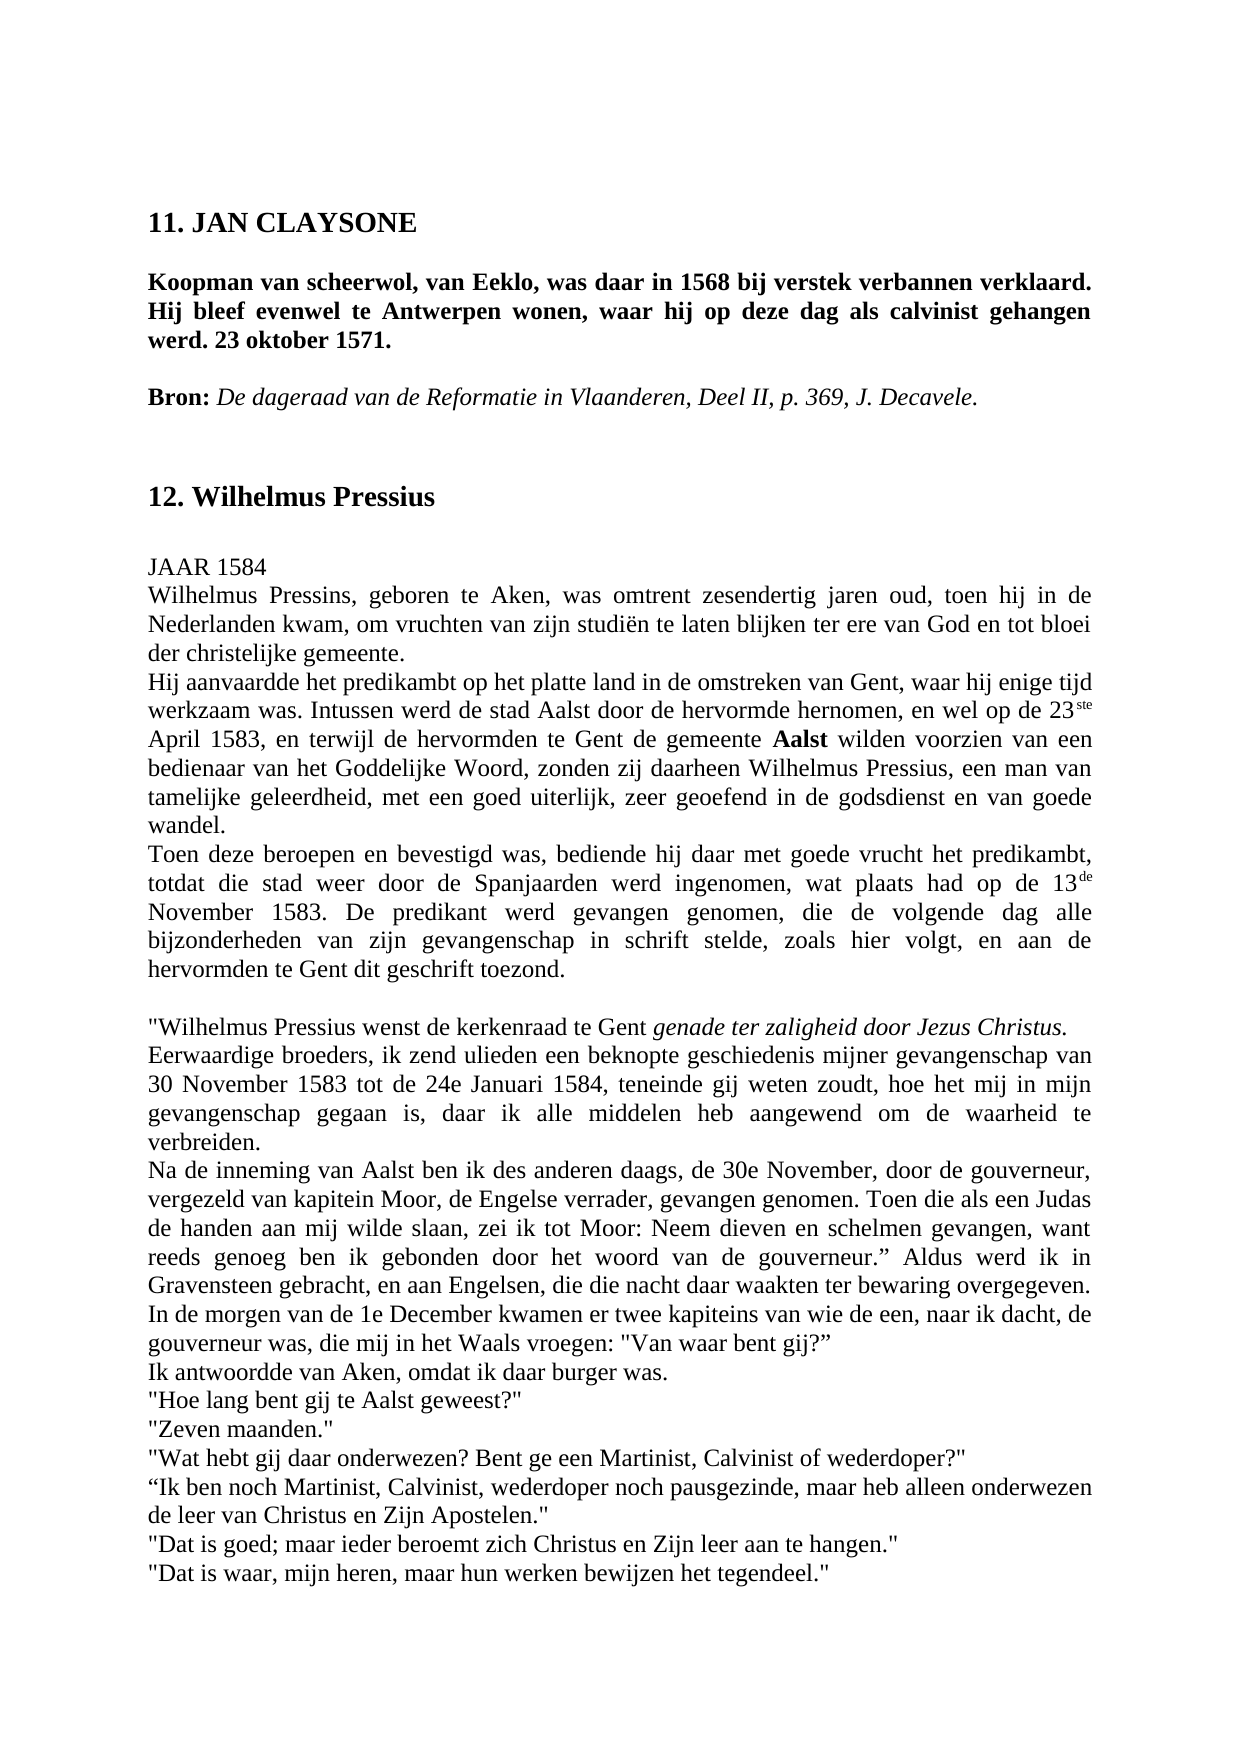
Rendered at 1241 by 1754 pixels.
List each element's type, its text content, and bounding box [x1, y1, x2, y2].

text "Zeven maanden." [148, 1414, 1093, 1443]
text Na de inneming van Aalst ben ik des anderen daags, de 30e November, door de gouverneur, vergezeld van kapitein Moor, de Engelse verrader, gevangen genomen. Toen die als een Judas de handen aan mij wilde slaan, zei ik tot Moor: Neem dieven en schelmen gevangen, want reeds genoeg ben ik gebonden door het woord van de gouverneur.” Aldus werd ik in Gravensteen gebracht, en aan Engelsen, die die nacht daar waakten ter bewaring overgegeven. [148, 1156, 1093, 1299]
text "Wat hebt gij daar onderwezen? Bent ge een Martinist, Calvinist of wederdoper?" [148, 1443, 1093, 1472]
text 11. JAN CLAYSONE [148, 205, 1093, 239]
text Toen deze beroepen en bevestigd was, bediende hij daar met goede vrucht het predikambt, totdat die stad weer door de Spanjaarden werd ingenomen, wat plaats had op de 13de November 1583. De predikant werd gevangen genomen, die de volgende dag alle bijzonderheden van zijn gevangenschap in schrift stelde, zoals hier volgt, en aan de hervormden te Gent dit geschrift toezond. [148, 839, 1093, 983]
text “Ik ben noch Martinist, Calvinist, wederdoper noch pausgezinde, maar heb alleen onderwezen de leer van Christus en Zijn Apostelen." [148, 1472, 1093, 1529]
text "Dat is waar, mijn heren, maar hun werken bewijzen het tegendeel." [148, 1558, 1093, 1587]
text "Dat is goed; maar ieder beroemt zich Christus en Zijn leer aan te hangen." [148, 1529, 1093, 1558]
text "Wilhelmus Pressius wenst de kerkenraad te Gent genade ter zaligheid door Jezus Christus. [148, 1012, 1093, 1041]
text Eerwaardige broeders, ik zend ulieden een beknopte geschiedenis mijner gevangenschap van 30 November 1583 tot de 24e Januari 1584, teneinde gij weten zoudt, hoe het mij in mijn gevangenschap gegaan is, daar ik alle middelen heb aangewend om de waarheid te verbreiden. [148, 1041, 1093, 1156]
text 12. Wilhelmus Pressius [148, 479, 1093, 513]
text Bron: De dageraad van de Reformatie in Vlaanderen, Deel II, p. 369, J. Decavele. [148, 382, 1093, 411]
text Wilhelmus Pressins, geboren te Aken, was omtrent zesendertig jaren oud, toen hij in de Nederlanden kwam, om vruchten van zijn studiën te laten blijken ter ere van God en tot bloei der christelijke gemeente. [148, 581, 1093, 667]
text In de morgen van de 1e December kwamen er twee kapiteins van wie de een, naar ik dacht, de gouverneur was, die mij in het Waals vroegen: "Van waar bent gij?” [148, 1299, 1093, 1357]
text Ik antwoordde van Aken, omdat ik daar burger was. [148, 1357, 1093, 1386]
text Hij aanvaardde het predikambt op het platte land in de omstreken van Gent, waar hij enige tijd werkzaam was. Intussen werd de stad Aalst door de hervormde hernomen, en wel op de 23ste April 1583, en terwijl de hervormden te Gent de gemeente Aalst wilden voorzien van een bedienaar van het Goddelijke Woord, zonden zij daarheen Wilhelmus Pressius, een man van tamelijke geleerdheid, met een goed uiterlijk, zeer geoefend in de godsdienst en van goede wandel. [148, 667, 1093, 839]
text Koopman van scheerwol, van Eeklo, was daar in 1568 bij verstek verbannen verklaard. Hij bleef evenwel te Antwerpen wonen, waar hij op deze dag als calvinist gehangen werd. 23 oktober 1571. [148, 267, 1093, 354]
text JAAR 1584 [148, 552, 1093, 581]
text "Hoe lang bent gij te Aalst geweest?" [148, 1386, 1093, 1414]
